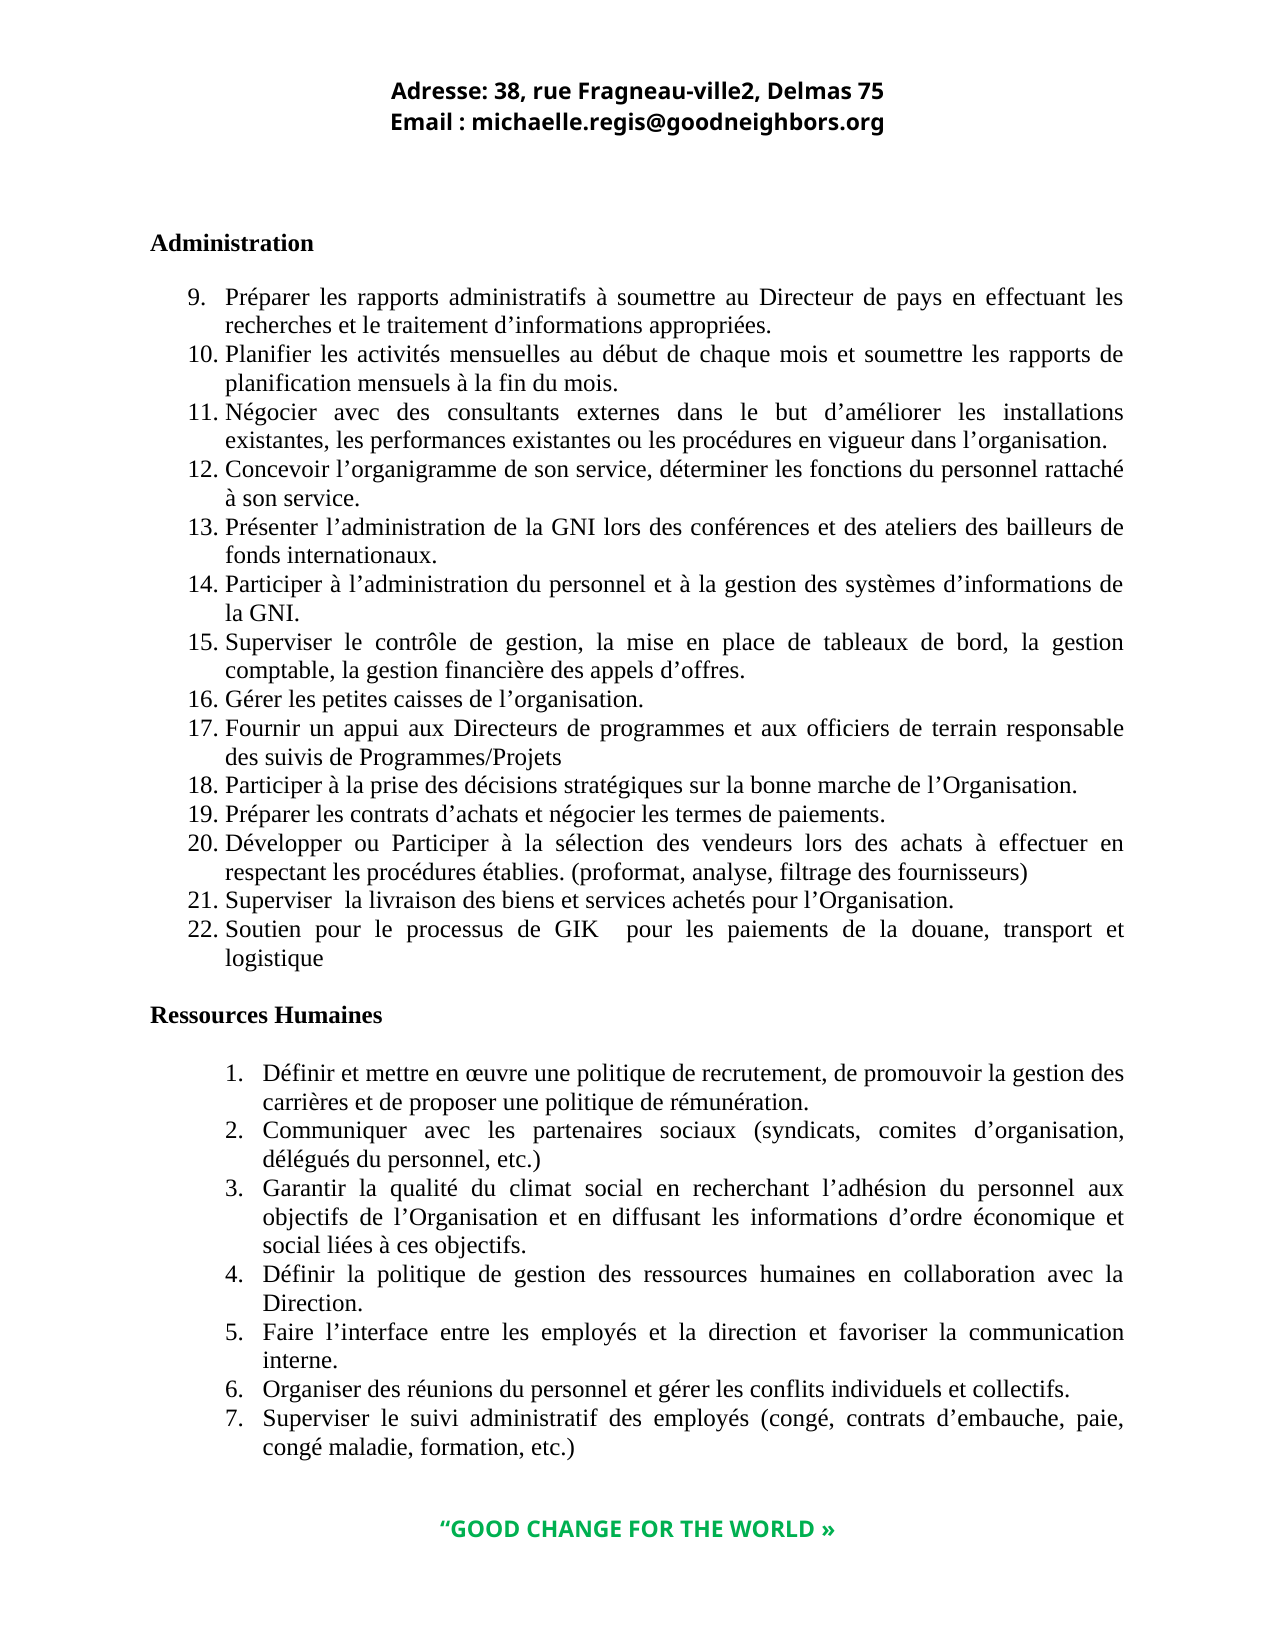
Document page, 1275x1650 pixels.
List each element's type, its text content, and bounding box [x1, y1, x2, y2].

list Gérer les petites caisses de l’organisation. [187, 684, 1125, 713]
list Soutien pour le processus de GIK pour les paiements de la douane, transport et logistique [187, 914, 1125, 972]
list Superviser la livraison des biens et services achetés pour l’Organisation. [187, 886, 1125, 914]
list Faire l’interface entre les employés et la direction et favoriser la communication interne. [225, 1317, 1125, 1374]
list Développer ou Participer à la sélection des vendeurs lors des achats à effectuer en respectant les procédures établies. (proformat, analyse, filtrage des fournisseurs) [187, 828, 1125, 886]
text Ressources Humaines [150, 1001, 1125, 1029]
list Présenter l’administration de la GNI lors des conférences et des ateliers des bailleurs de fonds internationaux. [187, 512, 1125, 569]
list Participer à la prise des décisions stratégiques sur la bonne marche de l’Organisation. [187, 771, 1125, 799]
list Planifier les activités mensuelles au début de chaque mois et soumettre les rapports de planification mensuels à la fin du mois. [187, 339, 1125, 397]
list Négocier avec des consultants externes dans le but d’améliorer les installations existantes, les performances existantes ou les procédures en vigueur dans l’organisation. [187, 397, 1125, 454]
list Concevoir l’organigramme de son service, déterminer les fonctions du personnel rattaché à son service. [187, 454, 1125, 512]
list Participer à l’administration du personnel et à la gestion des systèmes d’informations de la GNI. [187, 569, 1125, 627]
list Superviser le contrôle de gestion, la mise en place de tableaux de bord, la gestion comptable, la gestion financière des appels d’offres. [187, 627, 1125, 684]
list Définir et mettre en œuvre une politique de recrutement, de promouvoir la gestion des carrières et de proposer une politique de rémunération. [225, 1058, 1125, 1116]
list Superviser le suivi administratif des employés (congé, contrats d’embauche, paie, congé maladie, formation, etc.) [225, 1403, 1125, 1461]
list Préparer les contrats d’achats et négocier les termes de paiements. [187, 799, 1125, 828]
list Fournir un appui aux Directeurs de programmes et aux officiers de terrain responsable des suivis de Programmes/Projets [187, 713, 1125, 771]
list Communiquer avec les partenaires sociaux (syndicats, comites d’organisation, délégués du personnel, etc.) [225, 1116, 1125, 1173]
list Préparer les rapports administratifs à soumettre au Directeur de pays en effectuant les recherches et le traitement d’informations appropriées. [187, 282, 1125, 339]
list Définir la politique de gestion des ressources humaines en collaboration avec la Direction. [225, 1259, 1125, 1317]
list Garantir la qualité du climat social en recherchant l’adhésion du personnel aux objectifs de l’Organisation et en diffusant les informations d’ordre économique et social liées à ces objectifs. [225, 1173, 1125, 1259]
list Organiser des réunions du personnel et gérer les conflits individuels et collectifs. [225, 1374, 1125, 1403]
text Administration [150, 228, 1125, 257]
